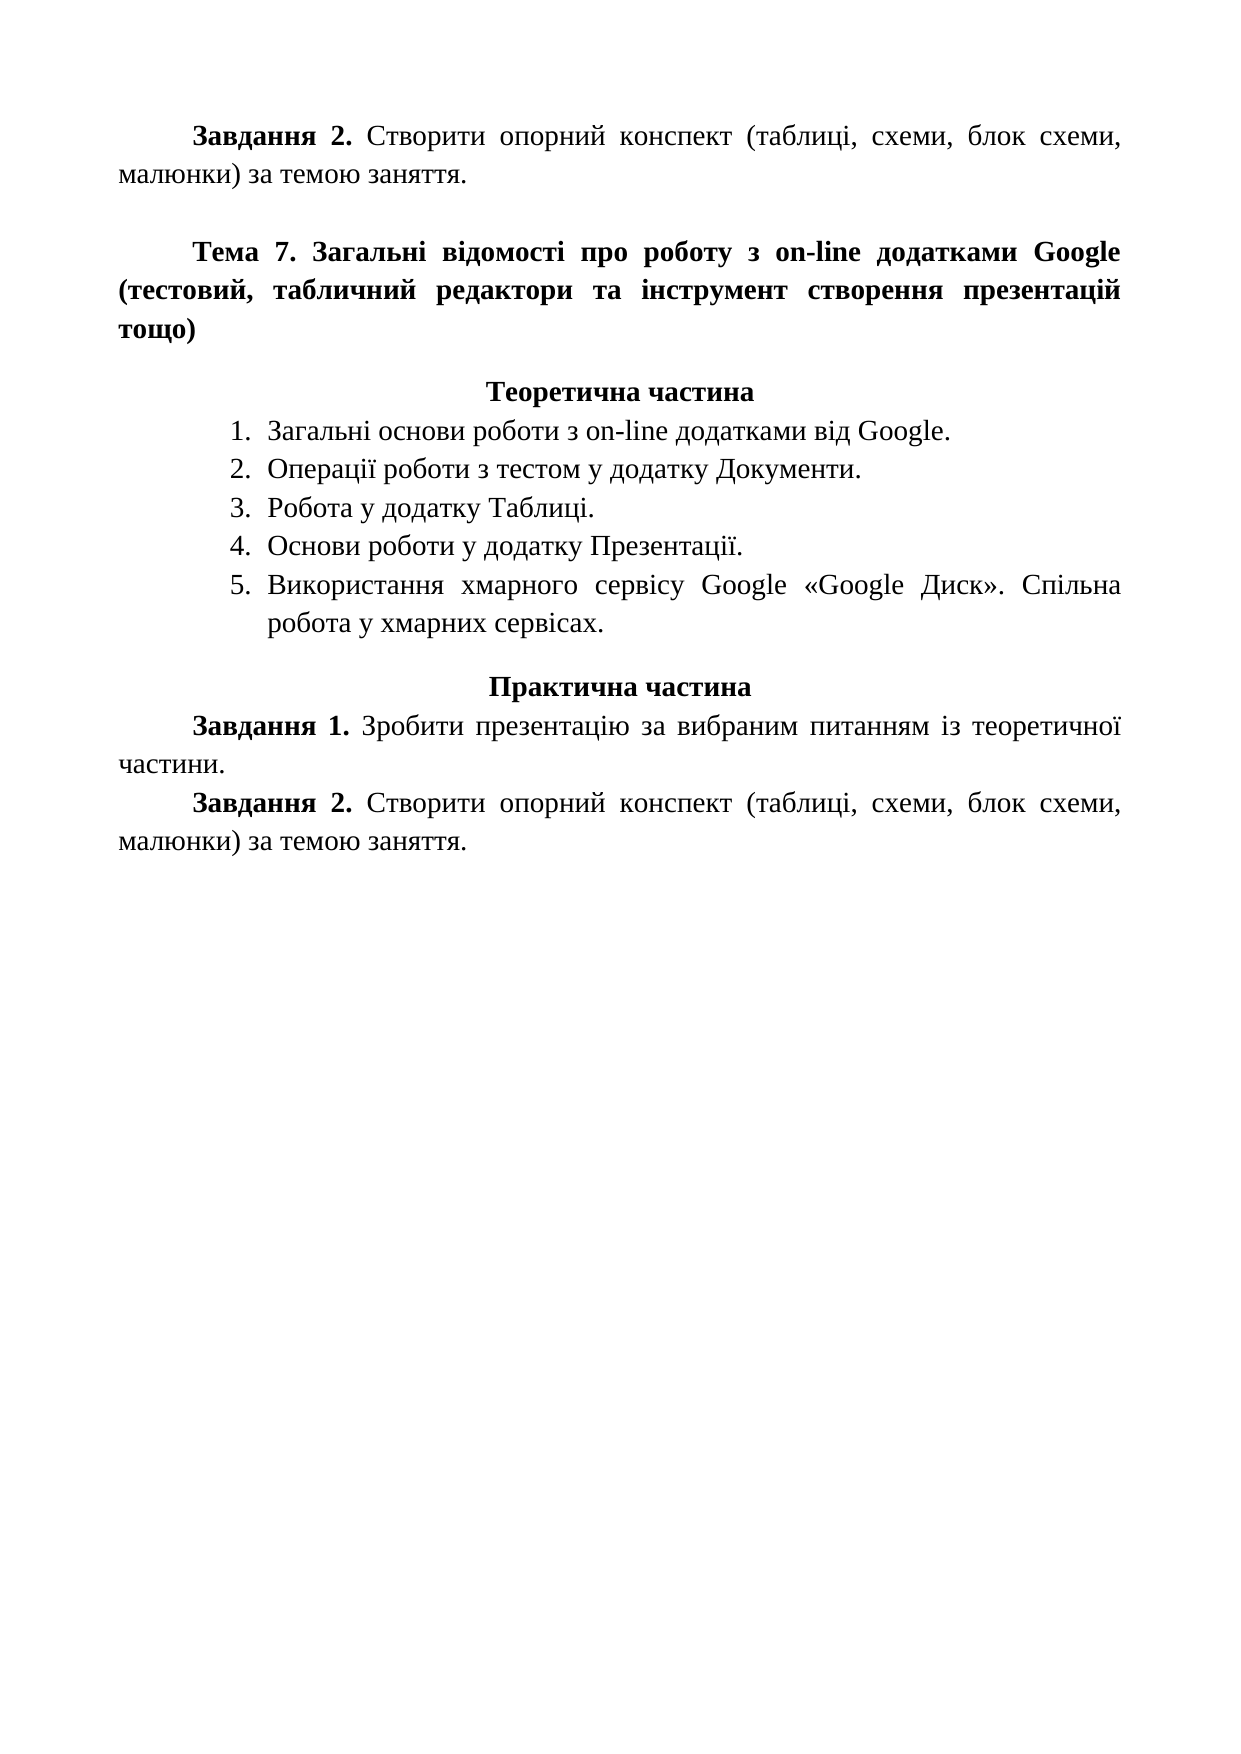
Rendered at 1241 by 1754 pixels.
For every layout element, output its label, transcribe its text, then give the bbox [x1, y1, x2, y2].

text Теоретична частина [118, 374, 1122, 408]
list Основи роботи у додатку Презентації. [229, 528, 1122, 562]
list Робота у додатку Таблиці. [229, 490, 1122, 523]
text Завдання 2. Створити опорний конспект (таблиці, схеми, блок схеми, малюнки) за темою заняття. [118, 118, 1122, 190]
text Тема 7. Загальні відомості про роботу з on-line додатками Google (тестовий, табличний редактори та інструмент створення презентацій тощо) [118, 234, 1122, 344]
list Загальні основи роботи з on-line додатками від Google. [229, 413, 1122, 446]
text Практична частина [118, 669, 1122, 703]
text Завдання 1. Зробити презентацію за вибраним питанням із теоретичної частини. [118, 708, 1122, 780]
list Використання хмарного сервісу Google «Google Диск». Спільна робота у хмарних сервісах. [229, 567, 1122, 639]
text Завдання 2. Створити опорний конспект (таблиці, схеми, блок схеми, малюнки) за темою заняття. [118, 785, 1122, 857]
list Операції роботи з тестом у додатку Документи. [229, 451, 1122, 485]
